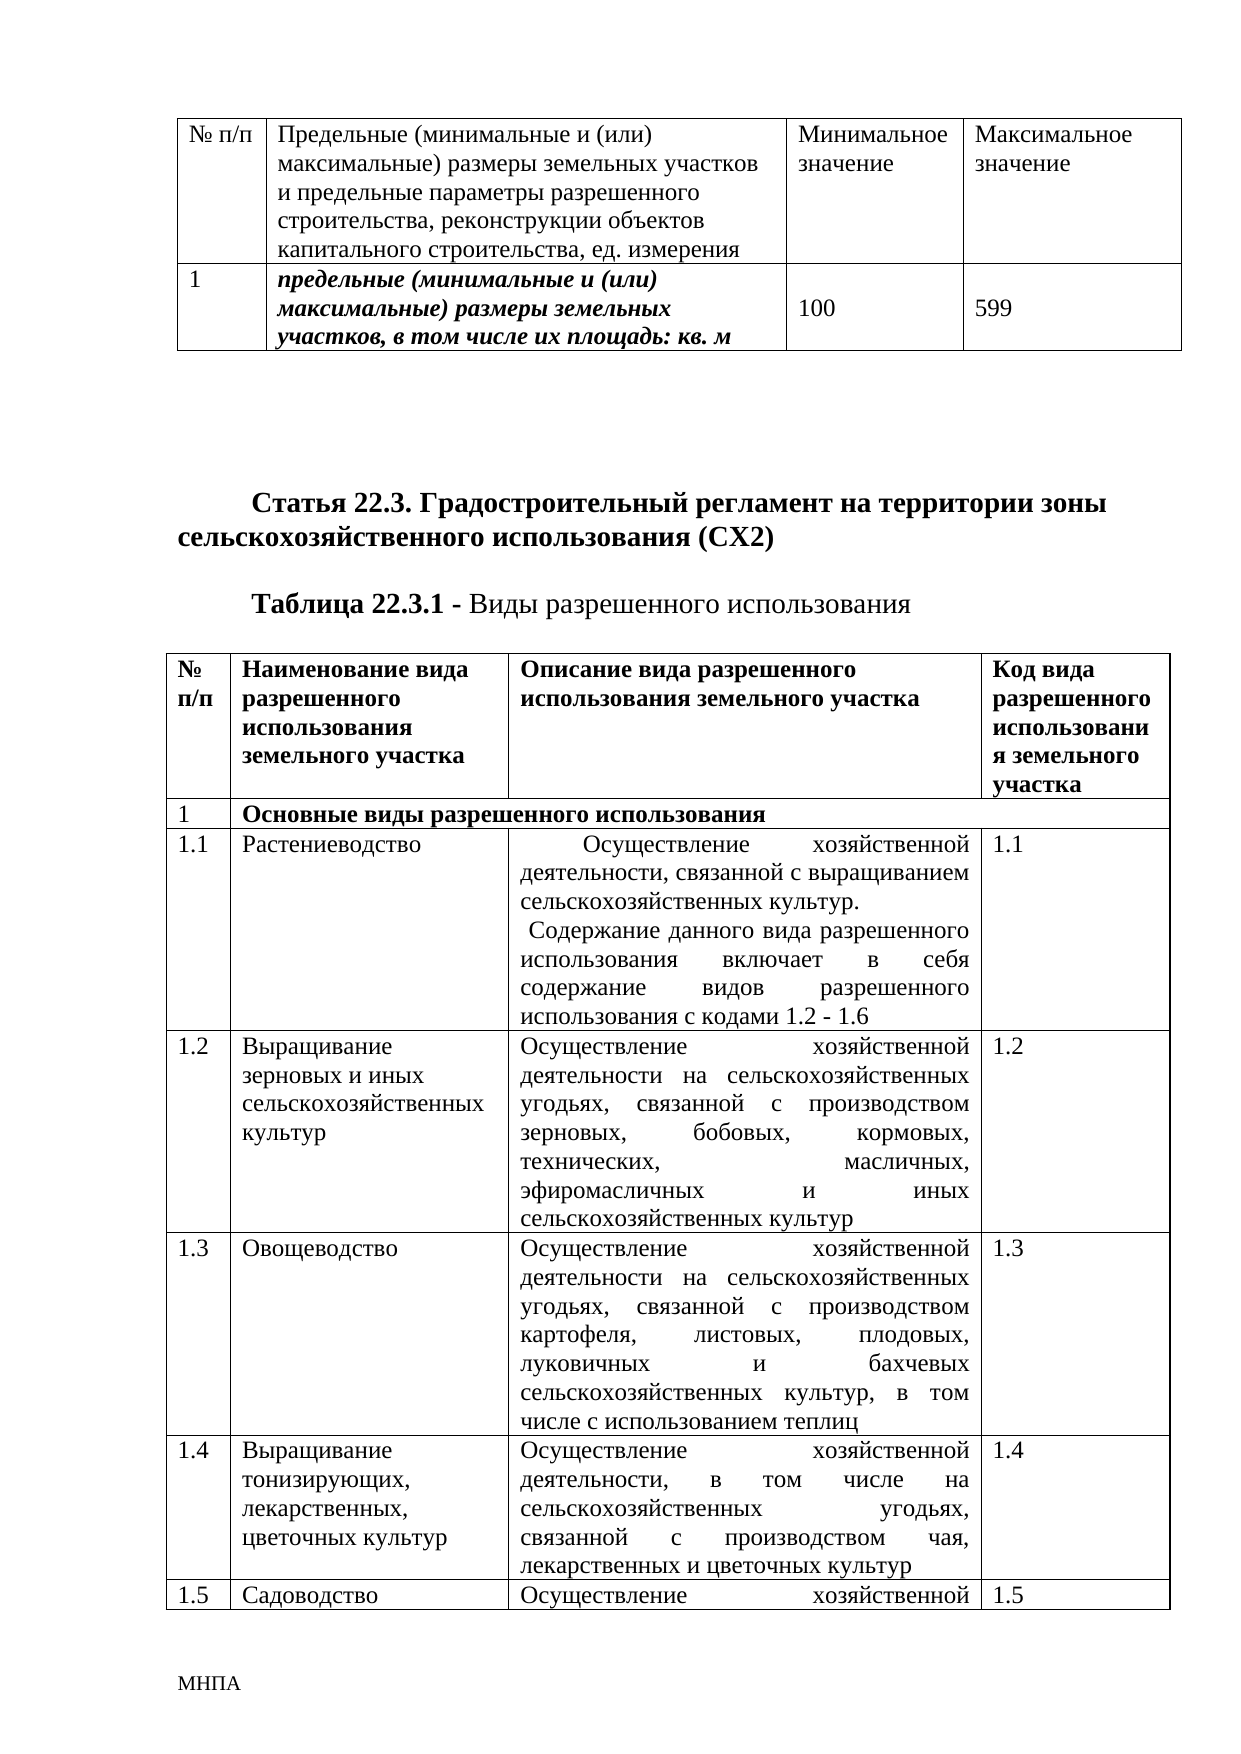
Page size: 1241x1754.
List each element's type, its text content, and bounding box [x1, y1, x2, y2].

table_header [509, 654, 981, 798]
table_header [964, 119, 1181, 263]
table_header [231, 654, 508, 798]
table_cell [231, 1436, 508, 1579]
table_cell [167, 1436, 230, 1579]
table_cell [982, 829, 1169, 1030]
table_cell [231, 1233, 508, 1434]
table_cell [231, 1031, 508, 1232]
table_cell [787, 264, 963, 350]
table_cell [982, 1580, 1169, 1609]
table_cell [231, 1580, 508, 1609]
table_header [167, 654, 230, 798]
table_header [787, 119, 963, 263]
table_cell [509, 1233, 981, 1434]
text Статья 22.3. Градостроительный регламент на территории зоны сельскохозяйственного использования (СХ2) [177, 485, 1181, 552]
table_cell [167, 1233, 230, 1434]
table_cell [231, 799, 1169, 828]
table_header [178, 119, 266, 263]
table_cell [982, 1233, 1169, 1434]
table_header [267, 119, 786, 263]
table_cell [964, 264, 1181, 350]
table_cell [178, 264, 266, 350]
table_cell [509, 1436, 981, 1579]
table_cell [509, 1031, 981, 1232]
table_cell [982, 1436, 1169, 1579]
text Таблица 22.3.1 - Виды разрешенного использования [177, 586, 1181, 619]
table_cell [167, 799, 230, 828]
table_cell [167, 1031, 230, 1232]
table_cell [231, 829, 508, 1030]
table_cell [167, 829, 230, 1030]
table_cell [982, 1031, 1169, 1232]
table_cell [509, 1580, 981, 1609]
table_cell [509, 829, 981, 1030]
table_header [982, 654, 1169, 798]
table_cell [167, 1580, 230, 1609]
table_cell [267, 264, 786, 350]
